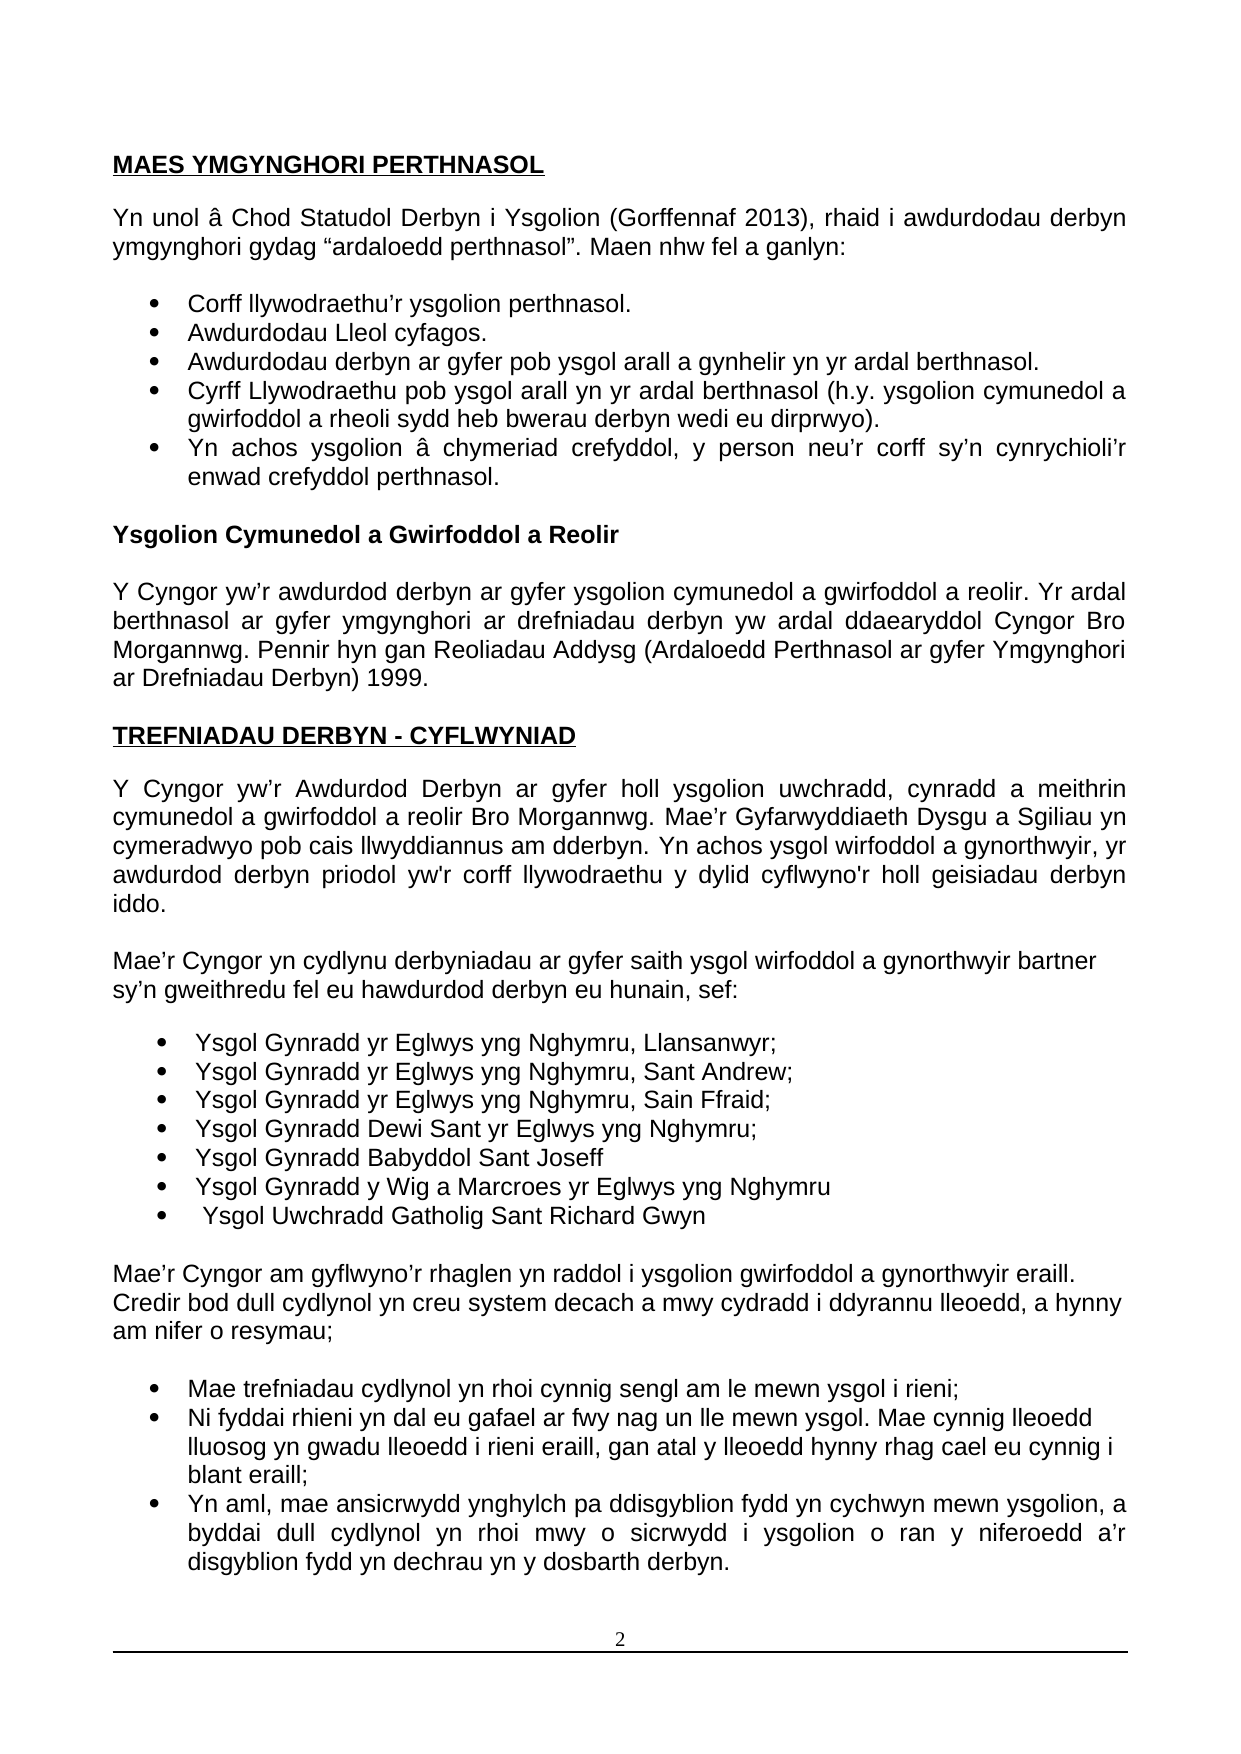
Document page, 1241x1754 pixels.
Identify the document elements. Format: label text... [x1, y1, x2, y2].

subtitle MAES YMGYNGHORI PERTHNASOL [112, 150, 1128, 179]
text Y Cyngor yw’r awdurdod derbyn ar gyfer ysgolion cymunedol a gwirfoddol a reolir. Yr ardal berthnasol ar gyfer ymgynghori ar drefniadau derbyn yw ardal ddaearyddol Cyngor Bro Morgannwg. Pennir hyn gan Reoliadau Addysg (Ardaloedd Perthnasol ar gyfer Ymgynghori ar Drefniadau Derbyn) 1999. [112, 577, 1128, 692]
list Ysgol Gynradd y Wig a Marcroes yr Eglwys yng Nghymru [157, 1172, 1128, 1201]
text Mae’r Cyngor am gyflwyno’r rhaglen yn raddol i ysgolion gwirfoddol a gynorthwyir eraill. Credir bod dull cydlynol yn creu system decach a mwy cydradd i ddyrannu lleoedd, a hynny am nifer o resymau; [112, 1259, 1128, 1345]
list Yn aml, mae ansicrwydd ynghylch pa ddisgyblion fydd yn cychwyn mewn ysgolion, a byddai dull cydlynol yn rhoi mwy o sicrwydd i ysgolion o ran y niferoedd a’r disgyblion fydd yn dechrau yn y dosbarth derbyn. [150, 1489, 1128, 1575]
text Y Cyngor yw’r Awdurdod Derbyn ar gyfer holl ysgolion uwchradd, cynradd a meithrin cymunedol a gwirfoddol a reolir Bro Morgannwg. Mae’r Gyfarwyddiaeth Dysgu a Sgiliau yn cymeradwyo pob cais llwyddiannus am dderbyn. Yn achos ysgol wirfoddol a gynorthwyir, yr awdurdod derbyn priodol yw'r corff llywodraethu y dylid cyflwyno'r holl geisiadau derbyn iddo. [112, 773, 1128, 917]
text Mae’r Cyngor yn cydlynu derbyniadau ar gyfer saith ysgol wirfoddol a gynorthwyir bartner sy’n gweithredu fel eu hawdurdod derbyn eu hunain, sef: [112, 946, 1128, 1003]
list Corff llywodraethu’r ysgolion perthnasol. [150, 289, 1128, 318]
list Cyrff Llywodraethu pob ysgol arall yn yr ardal berthnasol (h.y. ysgolion cymunedol a gwirfoddol a rheoli sydd heb bwerau derbyn wedi eu dirprwyo). [150, 376, 1128, 433]
list Mae trefniadau cydlynol yn rhoi cynnig sengl am le mewn ysgol i rieni; [150, 1374, 1128, 1403]
list Ysgol Gynradd yr Eglwys yng Nghymru, Llansanwyr; [157, 1028, 1128, 1056]
text TREFNIADAU DERBYN - CYFLWYNIAD [112, 721, 1054, 749]
list Ysgol Gynradd yr Eglwys yng Nghymru, Sant Andrew; [157, 1056, 1128, 1085]
list Ysgol Gynradd Babyddol Sant Joseff [157, 1143, 1128, 1172]
list Awdurdodau derbyn ar gyfer pob ysgol arall a gynhelir yn yr ardal berthnasol. [150, 347, 1128, 376]
list Ysgol Gynradd yr Eglwys yng Nghymru, Sain Ffraid; [157, 1085, 1128, 1114]
list Yn achos ysgolion â chymeriad crefyddol, y person neu’r corff sy’n cynrychioli’r enwad crefyddol perthnasol. [150, 433, 1128, 491]
text Yn unol â Chod Statudol Derbyn i Ysgolion (Gorffennaf 2013), rhaid i awdurdodau derbyn ymgynghori gydag “ardaloedd perthnasol”. Maen nhw fel a ganlyn: [112, 203, 1128, 260]
text Ysgolion Cymunedol a Gwirfoddol a Reolir [112, 519, 1009, 548]
list Ni fyddai rhieni yn dal eu gafael ar fwy nag un lle mewn ysgol. Mae cynnig lleoedd lluosog yn gwadu lleoedd i rieni eraill, gan atal y lleoedd hynny rhag cael eu cynnig i blant eraill; [150, 1403, 1128, 1489]
list Ysgol Gynradd Dewi Sant yr Eglwys yng Nghymru; [157, 1114, 1128, 1143]
list Awdurdodau Lleol cyfagos. [150, 318, 1128, 347]
list Ysgol Uwchradd Gatholig Sant Richard Gwyn [157, 1201, 1128, 1229]
